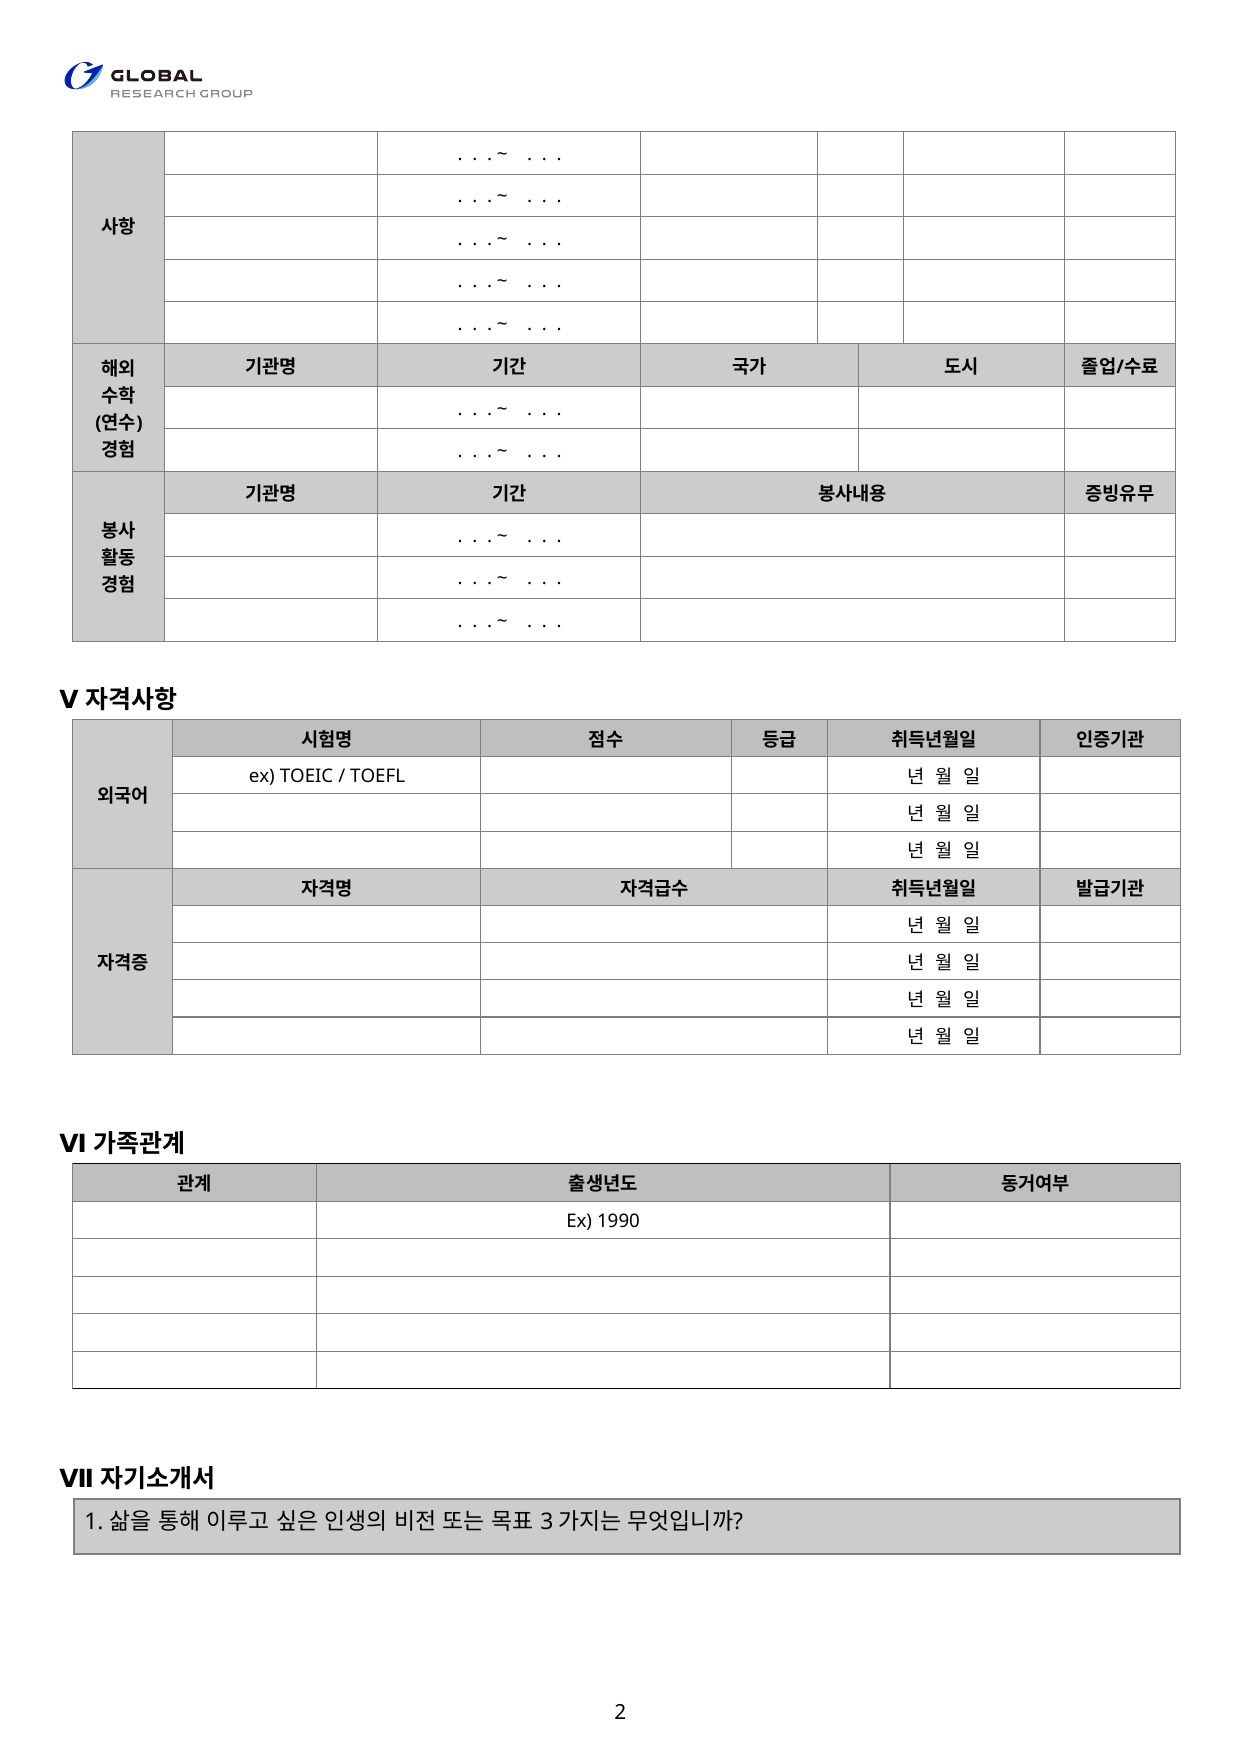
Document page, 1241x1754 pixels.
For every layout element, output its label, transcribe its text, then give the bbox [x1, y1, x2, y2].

table_cell [904, 132, 1064, 173]
table_cell 봉사내용 [641, 472, 1064, 513]
table_cell [641, 217, 817, 258]
table_header 점수 [481, 720, 731, 756]
table_cell . . . ~ . . . [378, 599, 640, 641]
table_cell 년 월 일 [828, 794, 1039, 831]
table_cell [173, 832, 480, 868]
table_cell [317, 1239, 889, 1276]
table_cell [165, 387, 377, 428]
table_cell [173, 980, 480, 1016]
table_cell [481, 906, 827, 942]
table_cell [481, 832, 731, 868]
picture [59, 56, 258, 103]
table_cell [1065, 514, 1175, 556]
table_cell [891, 1277, 1180, 1313]
table_header 시험명 [173, 720, 480, 756]
table_cell 기관명 [165, 344, 377, 386]
table_cell [904, 217, 1064, 258]
table_cell [165, 429, 377, 471]
table_cell . . . ~ . . . [378, 557, 640, 598]
table_cell [1041, 832, 1180, 868]
table_cell [641, 175, 817, 216]
table_cell [1065, 302, 1175, 343]
table_cell 년 월 일 [828, 757, 1039, 793]
table_cell 봉사 활동 경험 [73, 472, 164, 641]
table_cell 기간 [378, 344, 640, 386]
table_cell 년 월 일 [828, 906, 1039, 942]
table_cell [904, 302, 1064, 343]
table_cell [1065, 175, 1175, 216]
table_cell [1065, 132, 1175, 173]
table_cell [732, 832, 827, 868]
table_cell 년 월 일 [828, 832, 1039, 868]
table_header 외국어 [73, 720, 172, 868]
table_cell [641, 599, 1064, 641]
table_cell [641, 429, 858, 471]
table_cell [641, 387, 858, 428]
text Ⅵ 가족관계 [59, 1123, 1181, 1160]
table_cell 국가 [641, 344, 858, 386]
table_cell [165, 260, 377, 301]
table_cell [165, 217, 377, 258]
table_cell [481, 943, 827, 979]
table_cell [173, 1018, 480, 1054]
table_cell [165, 302, 377, 343]
table_cell [173, 794, 480, 831]
table_cell 기간 [378, 472, 640, 513]
table_cell [818, 217, 903, 258]
table_cell Ex) 1990 [317, 1202, 889, 1238]
table_cell [73, 1314, 316, 1351]
table_cell . . . ~ . . . [378, 175, 640, 216]
table_cell 자격급수 [481, 869, 827, 905]
table_cell [173, 906, 480, 942]
table_cell 년 월 일 [828, 943, 1039, 979]
table_cell 해외 수학 (연수) 경험 [73, 344, 164, 471]
table_cell [165, 599, 377, 641]
table_cell [317, 1314, 889, 1351]
table_header 인증기관 [1041, 720, 1180, 756]
table_cell [1065, 217, 1175, 258]
table_cell [165, 175, 377, 216]
table_cell . . . ~ . . . [378, 217, 640, 258]
table_cell 자격명 [173, 869, 480, 905]
table_cell [73, 1277, 316, 1313]
table_cell [641, 132, 817, 173]
table_header 관계 [73, 1164, 316, 1201]
table_cell [1041, 906, 1180, 942]
table_cell 년 월 일 [828, 1018, 1039, 1054]
table_cell 증빙유무 [1065, 472, 1175, 513]
table_cell 기관명 [165, 472, 377, 513]
table_cell [165, 132, 377, 173]
table_cell [165, 557, 377, 598]
table_cell [481, 980, 827, 1016]
text Ⅶ 자기소개서 [59, 1458, 1181, 1494]
table_cell 자격증 [73, 869, 172, 1054]
table_cell [73, 1202, 316, 1238]
table_cell [904, 175, 1064, 216]
table_cell 취득년월일 [828, 869, 1039, 905]
table_cell . . . ~ . . . [378, 387, 640, 428]
table_cell . . . ~ . . . [378, 429, 640, 471]
table_cell [891, 1314, 1180, 1351]
table_cell [891, 1202, 1180, 1238]
table_cell [1065, 599, 1175, 641]
table_cell . . . ~ . . . [378, 514, 640, 556]
table_cell 년 월 일 [828, 980, 1039, 1016]
table_cell [818, 260, 903, 301]
table_cell [818, 132, 903, 173]
table_cell [1041, 980, 1180, 1016]
table_cell [859, 387, 1064, 428]
table_header 출생년도 [317, 1164, 889, 1201]
table_cell 도시 [859, 344, 1064, 386]
table_cell [73, 1239, 316, 1276]
table_cell ex) TOEIC / TOEFL [173, 757, 480, 793]
table_cell [641, 260, 817, 301]
table_cell [904, 260, 1064, 301]
table_cell [1065, 429, 1175, 471]
table_cell . . . ~ . . . [378, 302, 640, 343]
table_cell [1065, 557, 1175, 598]
table_cell [481, 794, 731, 831]
table_header 경력 사항 [73, 132, 164, 343]
table_header 동거여부 [891, 1164, 1180, 1201]
table_cell [891, 1352, 1180, 1388]
table_cell [732, 757, 827, 793]
table_cell [173, 943, 480, 979]
table_cell 발급기관 [1041, 869, 1180, 905]
table_cell [481, 1018, 827, 1054]
table_cell [481, 757, 731, 793]
table_cell [641, 302, 817, 343]
table_cell . . . ~ . . . [378, 132, 640, 173]
text Ⅴ 자격사항 [59, 679, 1181, 715]
table_header 취득년월일 [828, 720, 1039, 756]
table_cell [165, 514, 377, 556]
table_cell [641, 514, 1064, 556]
table_cell [641, 557, 1064, 598]
table_cell [818, 302, 903, 343]
table_cell [732, 794, 827, 831]
table_cell [859, 429, 1064, 471]
table_cell [818, 175, 903, 216]
table_cell [891, 1239, 1180, 1276]
table_cell [1041, 1018, 1180, 1054]
table_header 1. 삶을 통해 이루고 싶은 인생의 비전 또는 목표 3가지는 무엇입니까? [75, 1500, 1179, 1553]
table_cell [1065, 387, 1175, 428]
table_cell [317, 1277, 889, 1313]
table_cell [1041, 943, 1180, 979]
table_cell [73, 1352, 316, 1388]
table_cell [1041, 757, 1180, 793]
table_header 등급 [732, 720, 827, 756]
table_cell [1065, 260, 1175, 301]
table_cell . . . ~ . . . [378, 260, 640, 301]
table_cell [1041, 794, 1180, 831]
table_cell 졸업/수료 [1065, 344, 1175, 386]
table_cell [317, 1352, 889, 1388]
